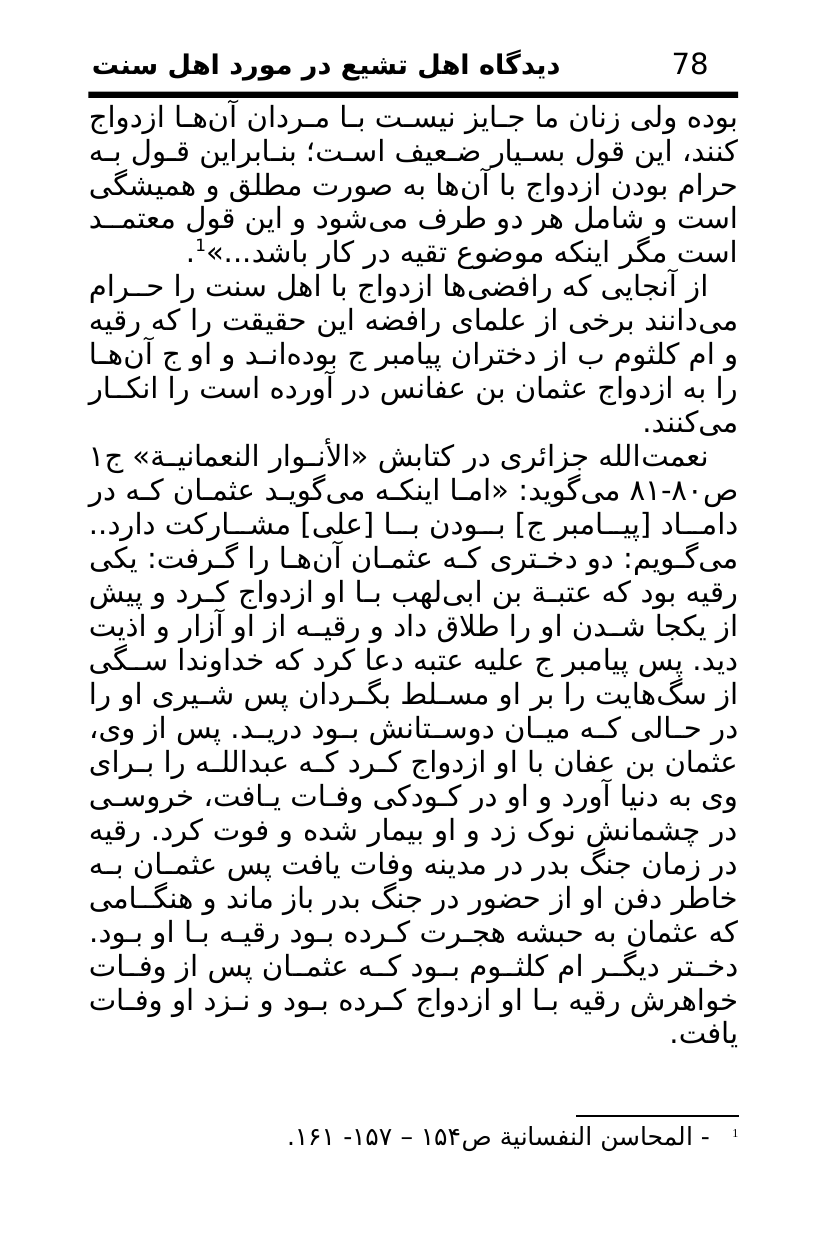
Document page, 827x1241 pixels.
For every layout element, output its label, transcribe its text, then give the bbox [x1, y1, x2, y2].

text نعمت‌الله جزائری در کتابش «الأنوار النعمانیة» ج۱ ص۸۰-۸۱ می‌گوید: «اما اینکه می‌گوید عثمان که در داماد [پیامبر ج] بودن با [علی] مشارکت دارد.. می‌گویم: دو دختری که عثمان آن‌ها را گرفت: یکی رقیه بود که عتبة بن ابی‌لهب با او ازدواج کرد و پیش از یکجا شدن او را طلاق داد و رقیه از او آزار و اذیت دید. پس پیامبر ج علیه عتبه دعا کرد که خداوندا سگی از سگ‌هایت را بر او مسلط بگردان پس شیری او را در حالی که میان دوستانش بود درید. پس از وی، عثمان بن عفان با او ازدواج کرد که عبدالله را برای وی به دنیا آورد و او در کودکی وفات یافت، خروسی در چشمانش نوک زد و او بیمار شده و فوت کرد. رقیه در زمان جنگ بدر در مدینه وفات یافت پس عثمان به خاطر دفن او از حضور در جنگ بدر باز ماند و هنگامی که عثمان به حبشه هجرت کرده بود رقیه با او بود. دختر دیگر ام کلثوم بود که عثمان پس از وفات خواهرش رقیه با او ازدواج کرده بود و نزد او وفات یافت. [89, 439, 738, 1051]
text از آنجایی که رافضی‌ها ازدواج با اهل سنت را حرام می‌دانند برخی از علمای رافضه این حقیقت را که رقیه و ام کلثوم ب از دختران پیامبر ج بوده‌اند و او ج آن‌ها را به ازدواج عثمان بن عفانس در آورده است را انکار می‌کنند. [89, 270, 738, 439]
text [89, 100, 738, 270]
